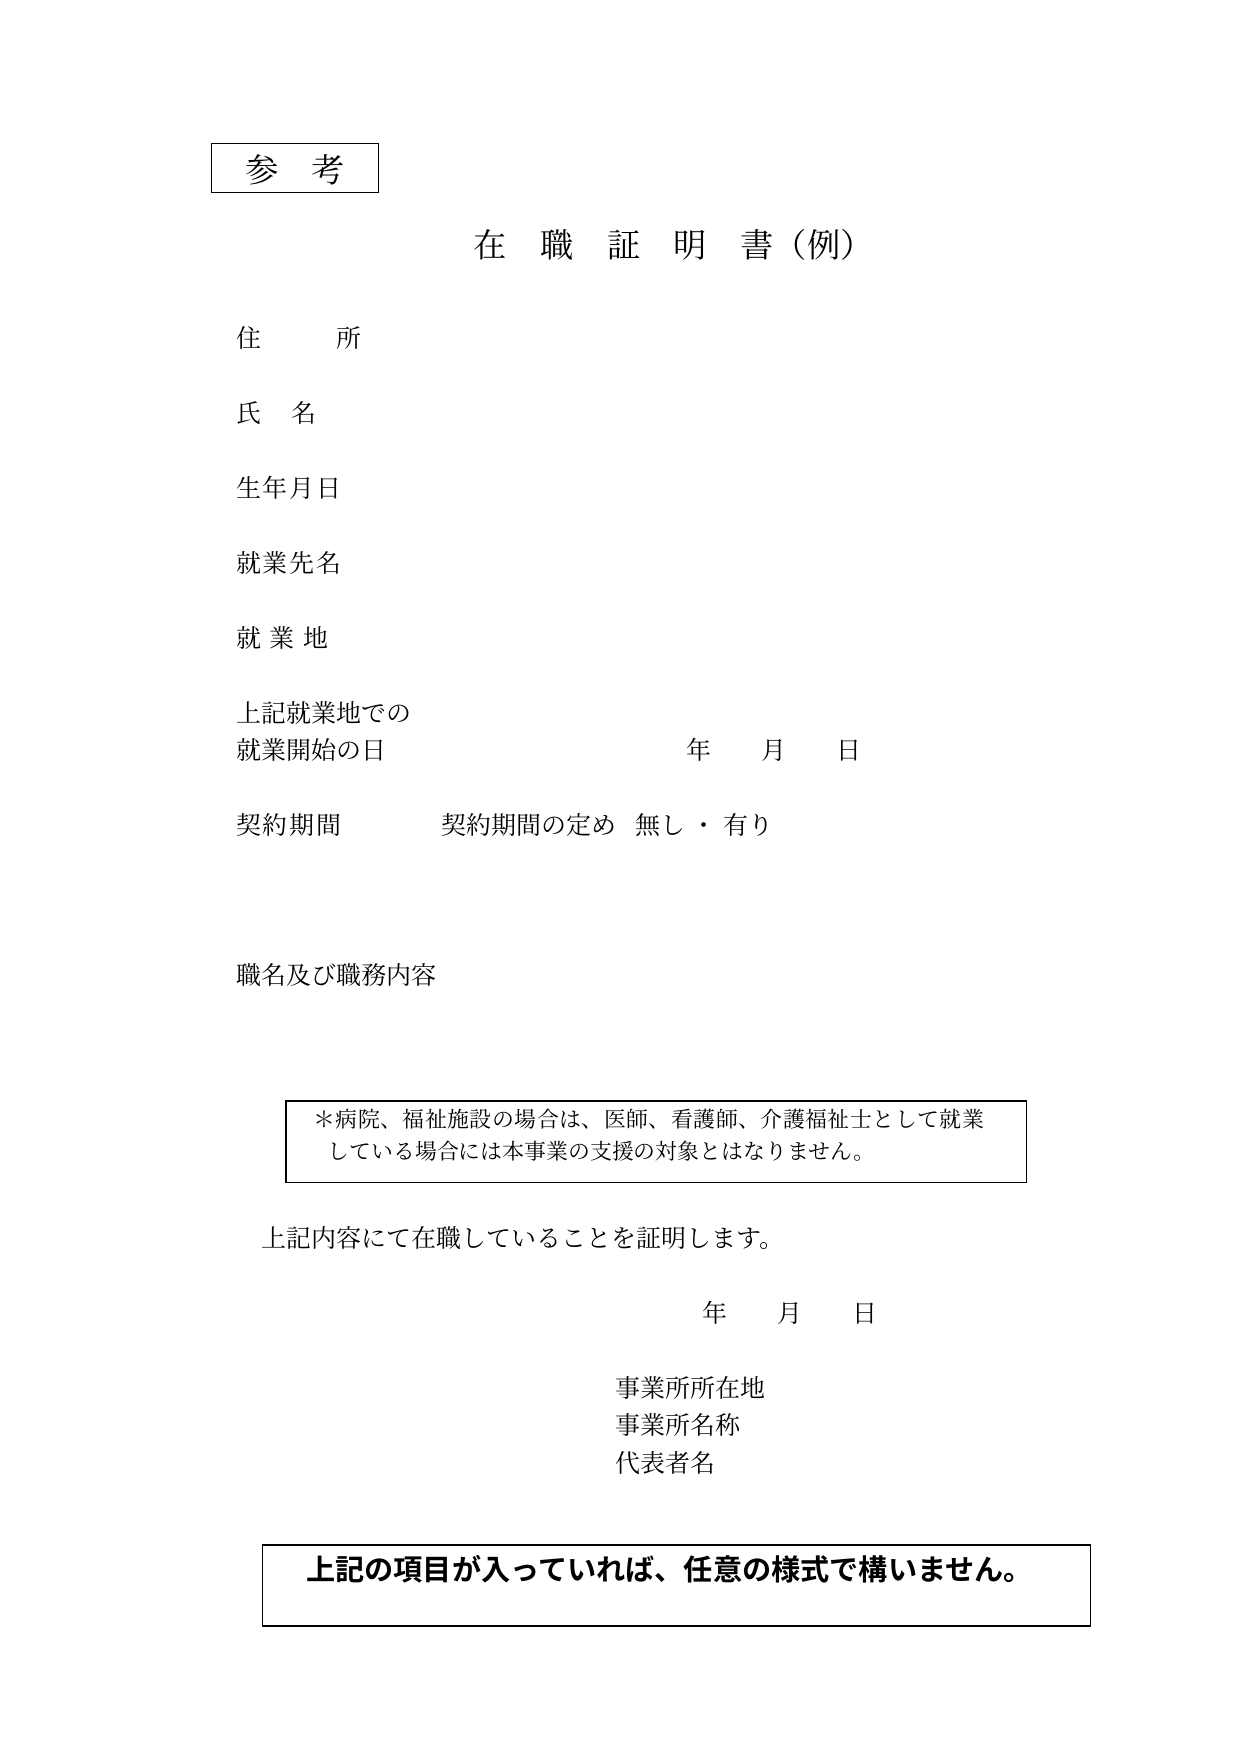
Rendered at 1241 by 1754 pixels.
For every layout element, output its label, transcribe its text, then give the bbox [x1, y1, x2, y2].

text 就業先名 [236, 543, 1137, 580]
text 職名及び職務内容 [236, 955, 1137, 993]
text 参 考 [177, 130, 1137, 205]
text 事業所名称 [527, 1405, 1137, 1443]
text 上記内容にて在職していることを証明します。 [236, 1218, 1137, 1255]
text 氏名 [236, 393, 1137, 430]
text 住 所 [236, 318, 1137, 355]
text 在 職 証 明 書（例） [177, 205, 1137, 280]
text 就業開始の日 年 月 日 [236, 730, 1137, 768]
text 上記就業地での [236, 693, 1137, 730]
text 代表者名 [527, 1443, 1137, 1480]
text 契約期間 契約期間の定め 無し ・ 有り [236, 805, 1137, 843]
text 年 月 日 [615, 1293, 1137, 1330]
text 生年月日 [236, 468, 1137, 505]
text 事業所所在地 [527, 1368, 1137, 1405]
text 就業地 [236, 618, 1137, 655]
